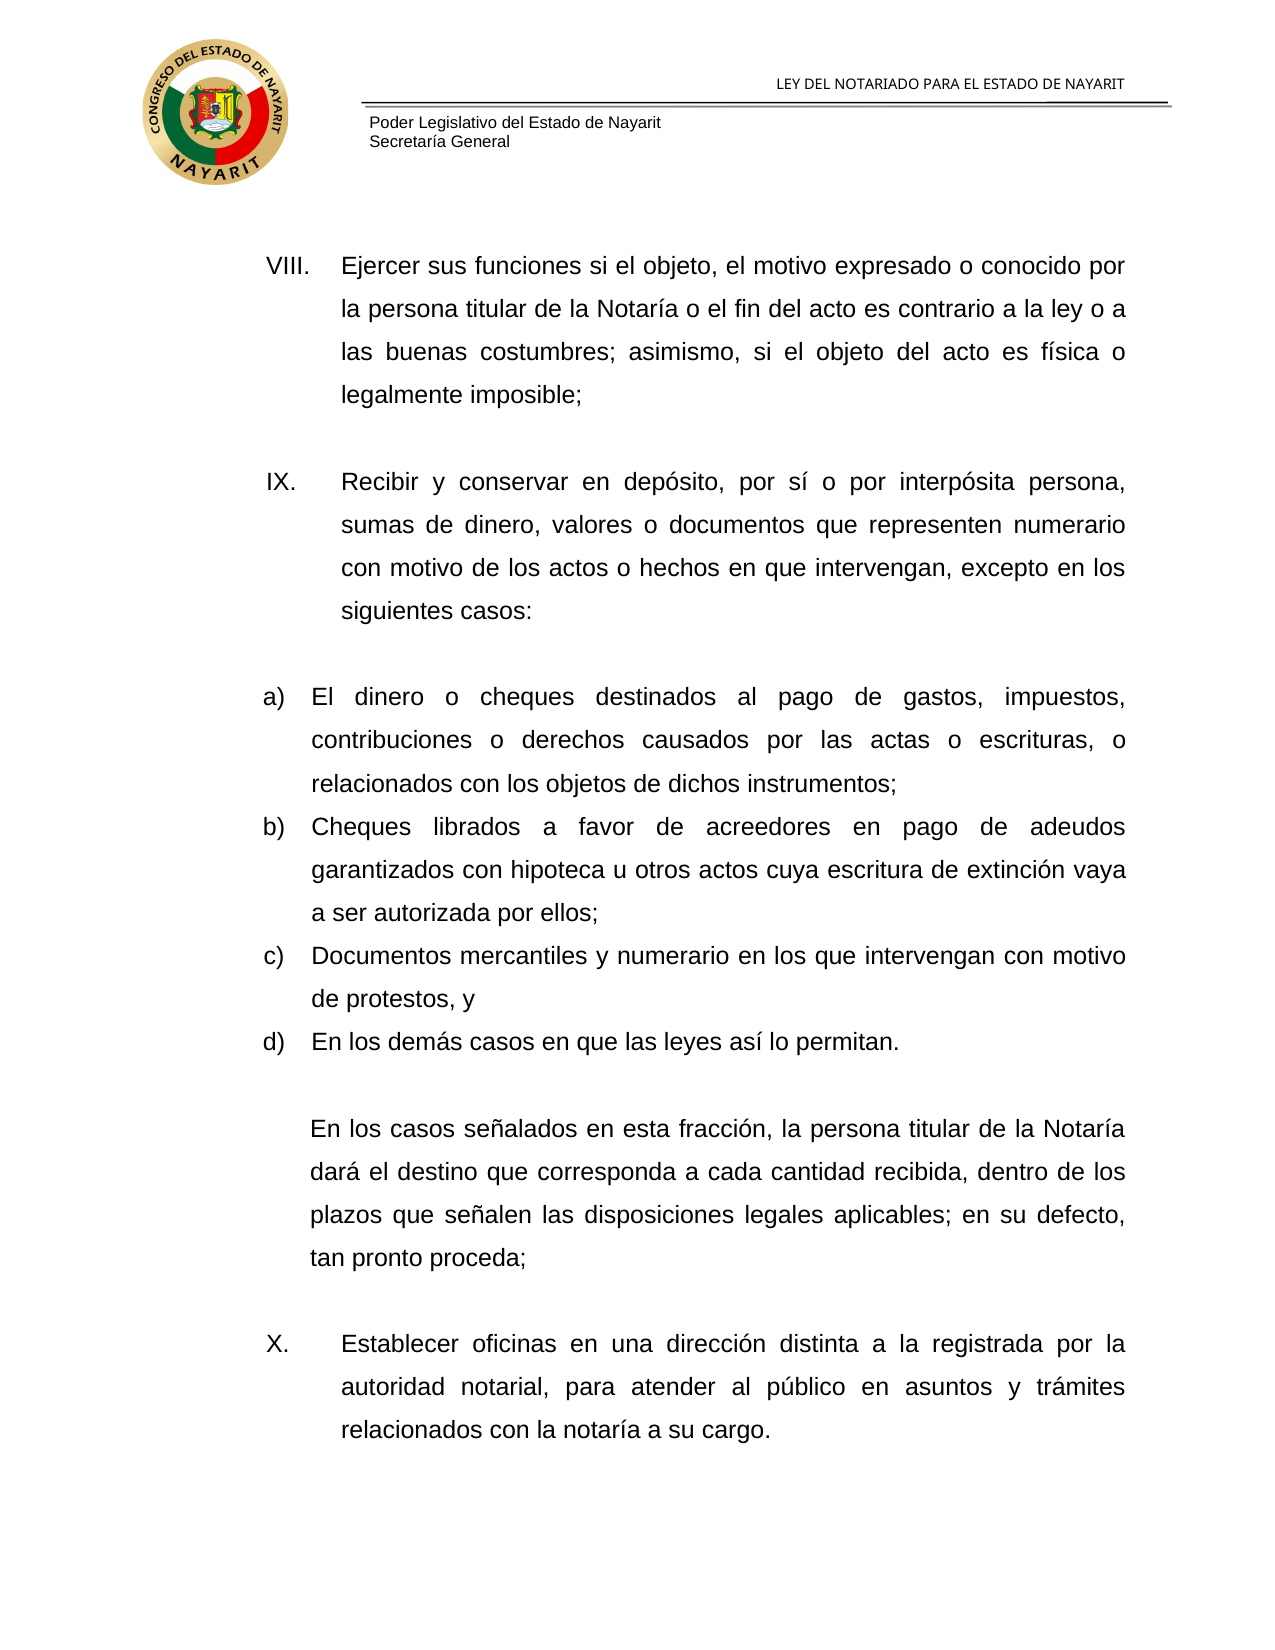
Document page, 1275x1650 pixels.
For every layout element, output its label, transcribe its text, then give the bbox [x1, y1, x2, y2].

list Documentos mercantiles y numerario en los que intervengan con motivo de protestos, y [274, 941, 1127, 1013]
list Establecer oficinas en una dirección distinta a la registrada por la autoridad notarial, para atender al público en asuntos y trámites relacionados con la notaría a su cargo. [266, 1329, 1127, 1444]
list El dinero o cheques destinados al pago de gastos, impuestos, contribuciones o derechos causados por las actas o escrituras, o relacionados con los objetos de dichos instrumentos; [274, 682, 1127, 797]
list En los demás casos en que las leyes así lo permitan. [274, 1027, 1127, 1056]
picture [142, 39, 289, 185]
list Recibir y conservar en depósito, por sí o por interpósita persona, sumas de dinero, valores o documentos que representen numerario con motivo de los actos o hechos en que intervengan, excepto en los siguientes casos: [266, 467, 1127, 625]
text En los casos señalados en esta fracción, la persona titular de la Notaría dará el destino que corresponda a cada cantidad recibida, dentro de los plazos que señalen las disposiciones legales aplicables; en su defecto, tan pronto proceda; [310, 1113, 1127, 1272]
list Ejercer sus funciones si el objeto, el motivo expresado o conocido por la persona titular de la Notaría o el fin del acto es contrario a la ley o a las buenas costumbres; asimismo, si el objeto del acto es física o legalmente imposible; [266, 251, 1127, 409]
list Cheques librados a favor de acreedores en pago de adeudos garantizados con hipoteca u otros actos cuya escritura de extinción vaya a ser autorizada por ellos; [274, 812, 1127, 927]
